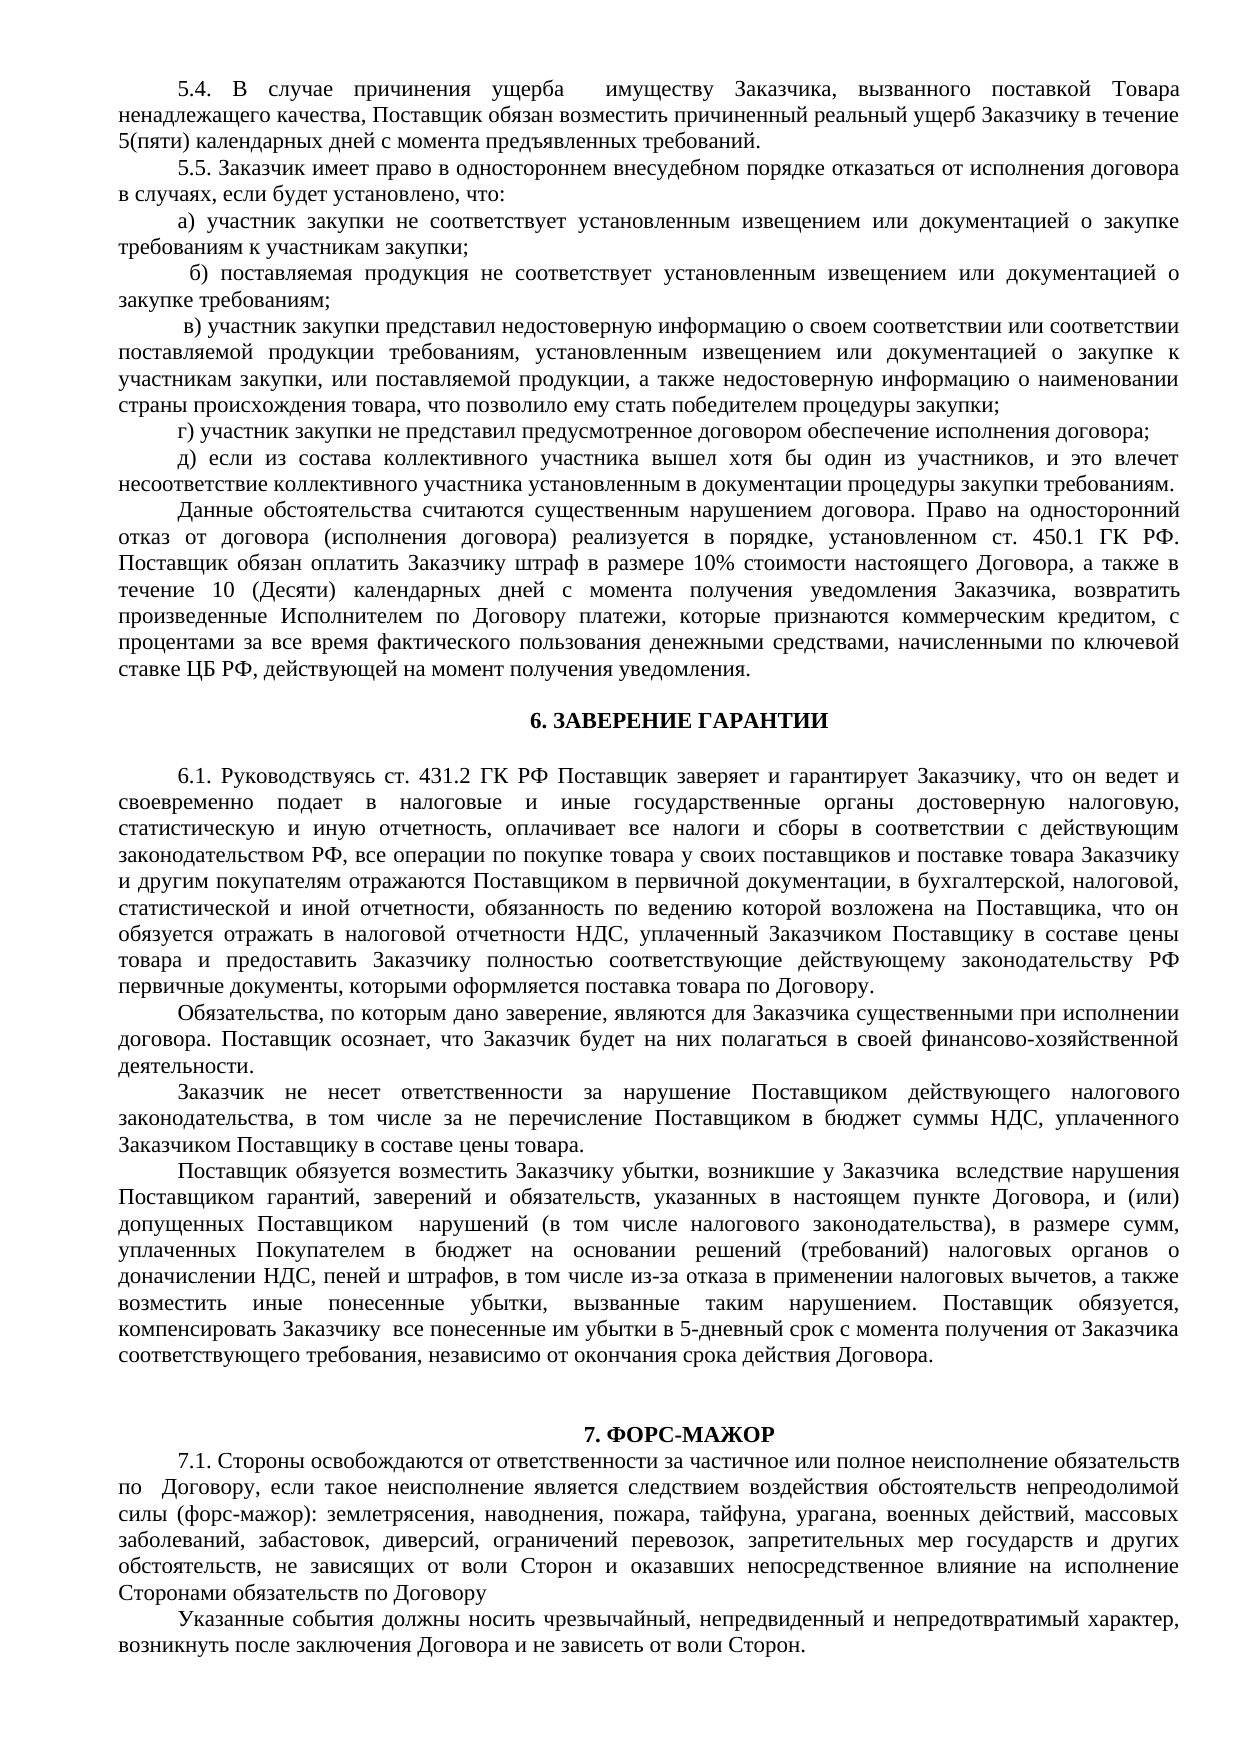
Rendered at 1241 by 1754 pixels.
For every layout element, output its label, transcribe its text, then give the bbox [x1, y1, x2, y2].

text 5.5. Заказчик имеет право в одностороннем внесудебном порядке отказаться от исполнения договора в случаях, если будет установлено, что: [118, 154, 1181, 207]
text 7. ФОРС-МАЖОР [118, 1421, 1181, 1447]
text Данные обстоятельства считаются существенным нарушением договора. Право на односторонний отказ от договора (исполнения договора) реализуется в порядке, установленном ст. 450.1 ГК РФ. Поставщик обязан оплатить Заказчику штраф в размере 10% стоимости настоящего Договора, а также в течение 10 (Десяти) календарных дней с момента получения уведомления Заказчика, возвратить произведенные Исполнителем по Договору платежи, которые признаются коммерческим кредитом, с процентами за все время фактического пользования денежными средствами, начисленными по ключевой ставке ЦБ РФ, действующей на момент получения уведомления. [118, 497, 1181, 681]
text а) участник закупки не соответствует установленным извещением или документацией о закупке требованиям к участникам закупки; [118, 207, 1181, 259]
text Обязательства, по которым дано заверение, являются для Заказчика существенными при исполнении договора. Поставщик осознает, что Заказчик будет на них полагаться в своей финансово-хозяйственной деятельности. [118, 999, 1181, 1078]
text в) участник закупки представил недостоверную информацию о своем соответствии или соответствии поставляемой продукции требованиям, установленным извещением или документацией о закупке к участникам закупки, или поставляемой продукции, а также недостоверную информацию о наименовании страны происхождения товара, что позволило ему стать победителем процедуры закупки; [118, 312, 1181, 417]
text г) участник закупки не представил предусмотренное договором обеспечение исполнения договора; [118, 417, 1181, 444]
text д) если из состава коллективного участника вышел хотя бы один из участников, и это влечет несоответствие коллективного участника установленным в документации процедуры закупки требованиям. [118, 444, 1181, 497]
text б) поставляемая продукция не соответствует установленным извещением или документацией о закупке требованиям; [118, 259, 1181, 312]
text 6.1. Руководствуясь ст. 431.2 ГК РФ Поставщик заверяет и гарантирует Заказчику, что он ведет и своевременно подает в налоговые и иные государственные органы достоверную налоговую, статистическую и иную отчетность, оплачивает все налоги и сборы в соответствии с действующим законодательством РФ, все операции по покупке товара у своих поставщиков и поставке товара Заказчику и другим покупателям отражаются Поставщиком в первичной документации, в бухгалтерской, налоговой, статистической и иной отчетности, обязанность по ведению которой возложена на Поставщика, что он обязуется отражать в налоговой отчетности НДС, уплаченный Заказчиком Поставщику в составе цены товара и предоставить Заказчику полностью соответствующие действующему законодательству РФ первичные документы, которыми оформляется поставка товара по Договору. [118, 762, 1181, 999]
text 6. ЗАВЕРЕНИЕ ГАРАНТИИ [118, 707, 1181, 734]
text 7.1. Стороны освобождаются от ответственности за частичное или полное неисполнение обязательств по Договору, если такое неисполнение является следствием воздействия обстоятельств непреодолимой силы (форс-мажор): землетрясения, наводнения, пожара, тайфуна, урагана, военных действий, массовых заболеваний, забастовок, диверсий, ограничений перевозок, запретительных мер государств и других обстоятельств, не зависящих от воли Сторон и оказавших непосредственное влияние на исполнение Сторонами обязательств по Договору [118, 1447, 1181, 1605]
text Заказчик не несет ответственности за нарушение Поставщиком действующего налогового законодательства, в том числе за не перечисление Поставщиком в бюджет суммы НДС, уплаченного Заказчиком Поставщику в составе цены товара. [118, 1078, 1181, 1157]
text Указанные события должны носить чрезвычайный, непредвиденный и непредотвратимый характер, возникнуть после заключения Договора и не зависеть от воли Сторон. [118, 1605, 1181, 1658]
text Поставщик обязуется возместить Заказчику убытки, возникшие у Заказчика вследствие нарушения Поставщиком гарантий, заверений и обязательств, указанных в настоящем пункте Договора, и (или) допущенных Поставщиком нарушений (в том числе налогового законодательства), в размере сумм, уплаченных Покупателем в бюджет на основании решений (требований) налоговых органов о доначислении НДС, пеней и штрафов, в том числе из-за отказа в применении налоговых вычетов, а также возместить иные понесенные убытки, вызванные таким нарушением. Поставщик обязуется, компенсировать Заказчику все понесенные им убытки в 5-дневный срок с момента получения от Заказчика соответствующего требования, независимо от окончания срока действия Договора. [118, 1157, 1181, 1368]
text 5.4. В случае причинения ущерба имуществу Заказчика, вызванного поставкой Товара ненадлежащего качества, Поставщик обязан возместить причиненный реальный ущерб Заказчику в течение 5(пяти) календарных дней с момента предъявленных требований. [118, 75, 1181, 154]
